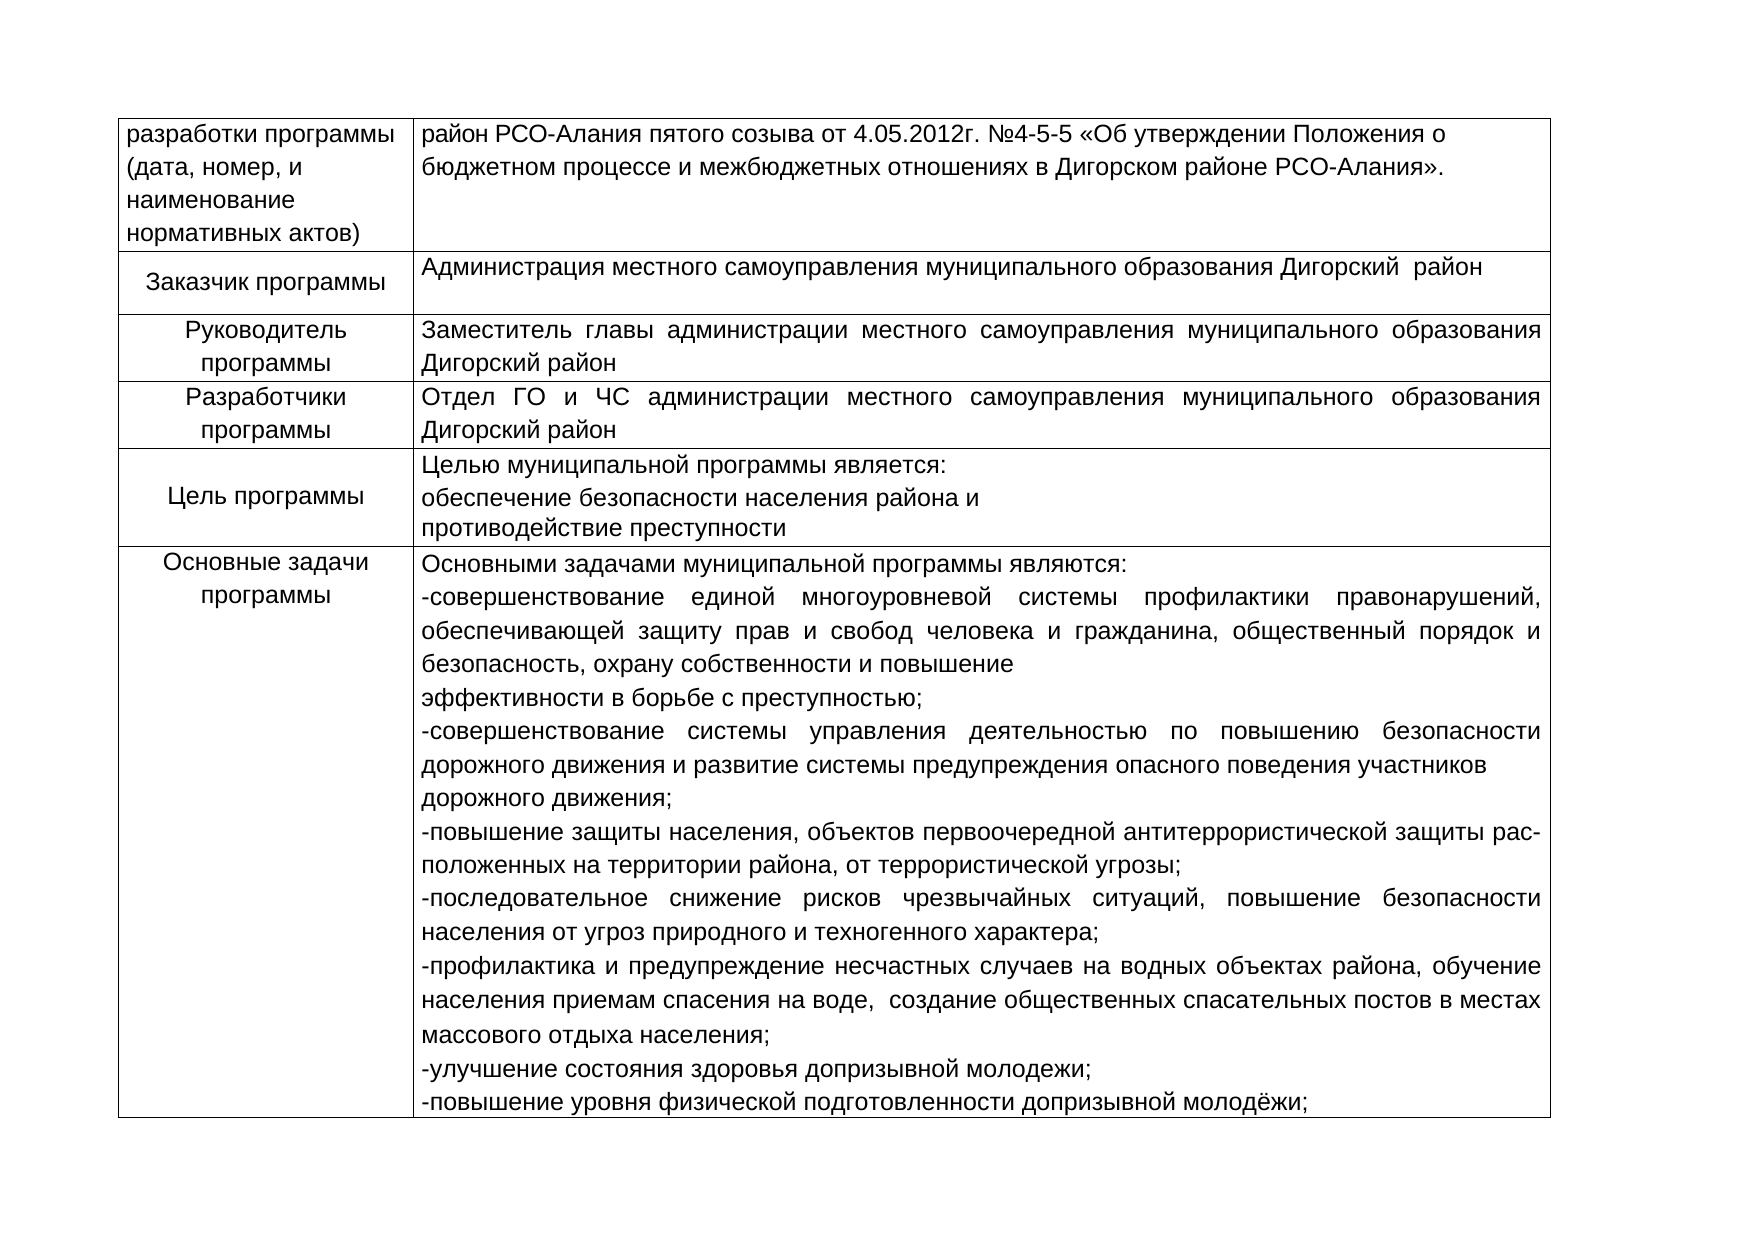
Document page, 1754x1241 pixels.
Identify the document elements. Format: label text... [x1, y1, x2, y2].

table_cell Заместитель главы администрации местного самоуправления муниципального образования Дигорский район [414, 315, 1550, 381]
table_cell Разработчики программы [119, 382, 413, 448]
table_cell Отдел ГО и ЧС администрации местного самоуправления муниципального образования Дигорский район [414, 382, 1550, 448]
table_cell Заказчик программы [119, 252, 413, 314]
table_cell Руководитель программы [119, 315, 413, 381]
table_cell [119, 119, 413, 251]
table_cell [414, 119, 1550, 251]
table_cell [119, 547, 413, 1117]
table_cell Цель программы [119, 449, 413, 546]
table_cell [414, 547, 1550, 1117]
table_cell Целью муниципальной программы является: обеспечение безопасности населения района и противодействие преступности [414, 449, 1550, 546]
table_cell Администрация местного самоуправления муниципального образования Дигорский район [414, 252, 1550, 314]
